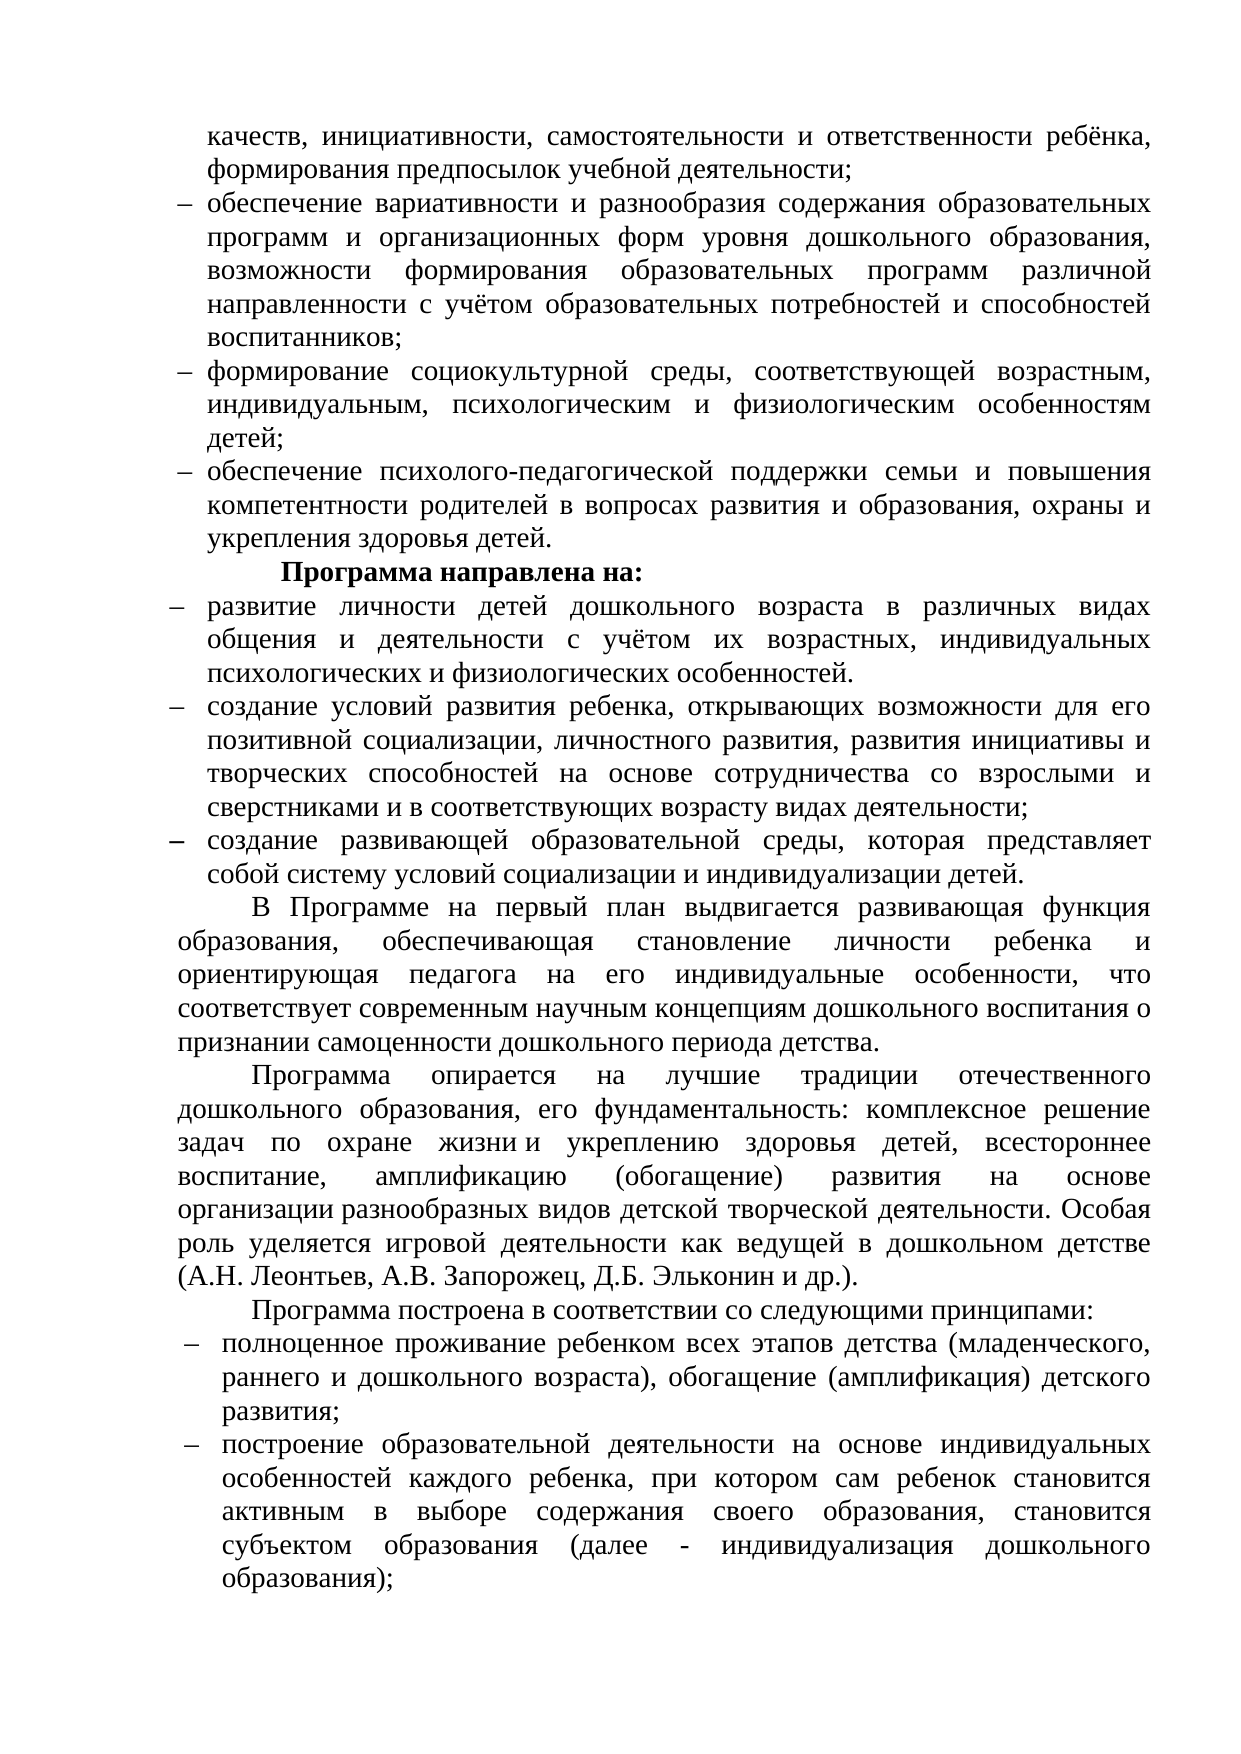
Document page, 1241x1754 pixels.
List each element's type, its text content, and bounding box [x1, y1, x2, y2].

text Программа построена в соответствии со следующими принципами: [177, 1292, 1152, 1326]
list создание развивающей образовательной среды, которая представляет собой систему условий социализации и индивидуализации детей. [169, 822, 1152, 889]
list формирование социокультурной среды, соответствующей возрастным, индивидуальным, психологическим и физиологическим особенностям детей; [177, 353, 1152, 453]
list развитие личности детей дошкольного возраста в различных видах общения и деятельности с учётом их возрастных, индивидуальных психологических и физиологических особенностей. [169, 588, 1152, 688]
list создание условий развития ребенка, открывающих возможности для его позитивной социализации, личностного развития, развития инициативы и творческих способностей на основе сотрудничества со взрослыми и сверстниками и в соответствующих возрасту видах деятельности; [169, 688, 1152, 822]
text Программа опирается на лучшие традиции отечественного дошкольного образования, его фундаментальность: комплексное решение задач по охране жизни и укреплению здоровья детей, всестороннее воспитание, амплификацию (обогащение) развития на основе организации разнообразных видов детской творческой деятельности. Особая роль уделяется игровой деятельности как ведущей в дошкольном детстве (А.Н. Леонтьев, А.В. Запорожец, Д.Б. Эльконин и др.). [177, 1057, 1152, 1292]
list построение образовательной деятельности на основе индивидуальных особенностей каждого ребенка, при котором сам ребенок становится активным в выборе содержания своего образования, становится субъектом образования (далее - индивидуализация дошкольного образования); [184, 1426, 1152, 1594]
text В Программе на первый план выдвигается развивающая функция образования, обеспечивающая становление личности ребенка и ориентирующая педагога на его индивидуальные особенности, что соответствует современным научным концепциям дошкольного воспитания о признании самоценности дошкольного периода детства. [177, 889, 1152, 1057]
text Программа направлена на: [207, 554, 1152, 588]
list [177, 118, 1152, 185]
list полноценное проживание ребенком всех этапов детства (младенческого, раннего и дошкольного возраста), обогащение (амплификация) детского развития; [184, 1326, 1152, 1426]
list обеспечение вариативности и разнообразия содержания образовательных программ и организационных форм уровня дошкольного образования, возможности формирования образовательных программ различной направленности с учётом образовательных потребностей и способностей воспитанников; [177, 185, 1152, 353]
list обеспечение психолого-педагогической поддержки семьи и повышения компетентности родителей в вопросах развития и образования, охраны и укрепления здоровья детей. [177, 453, 1152, 554]
